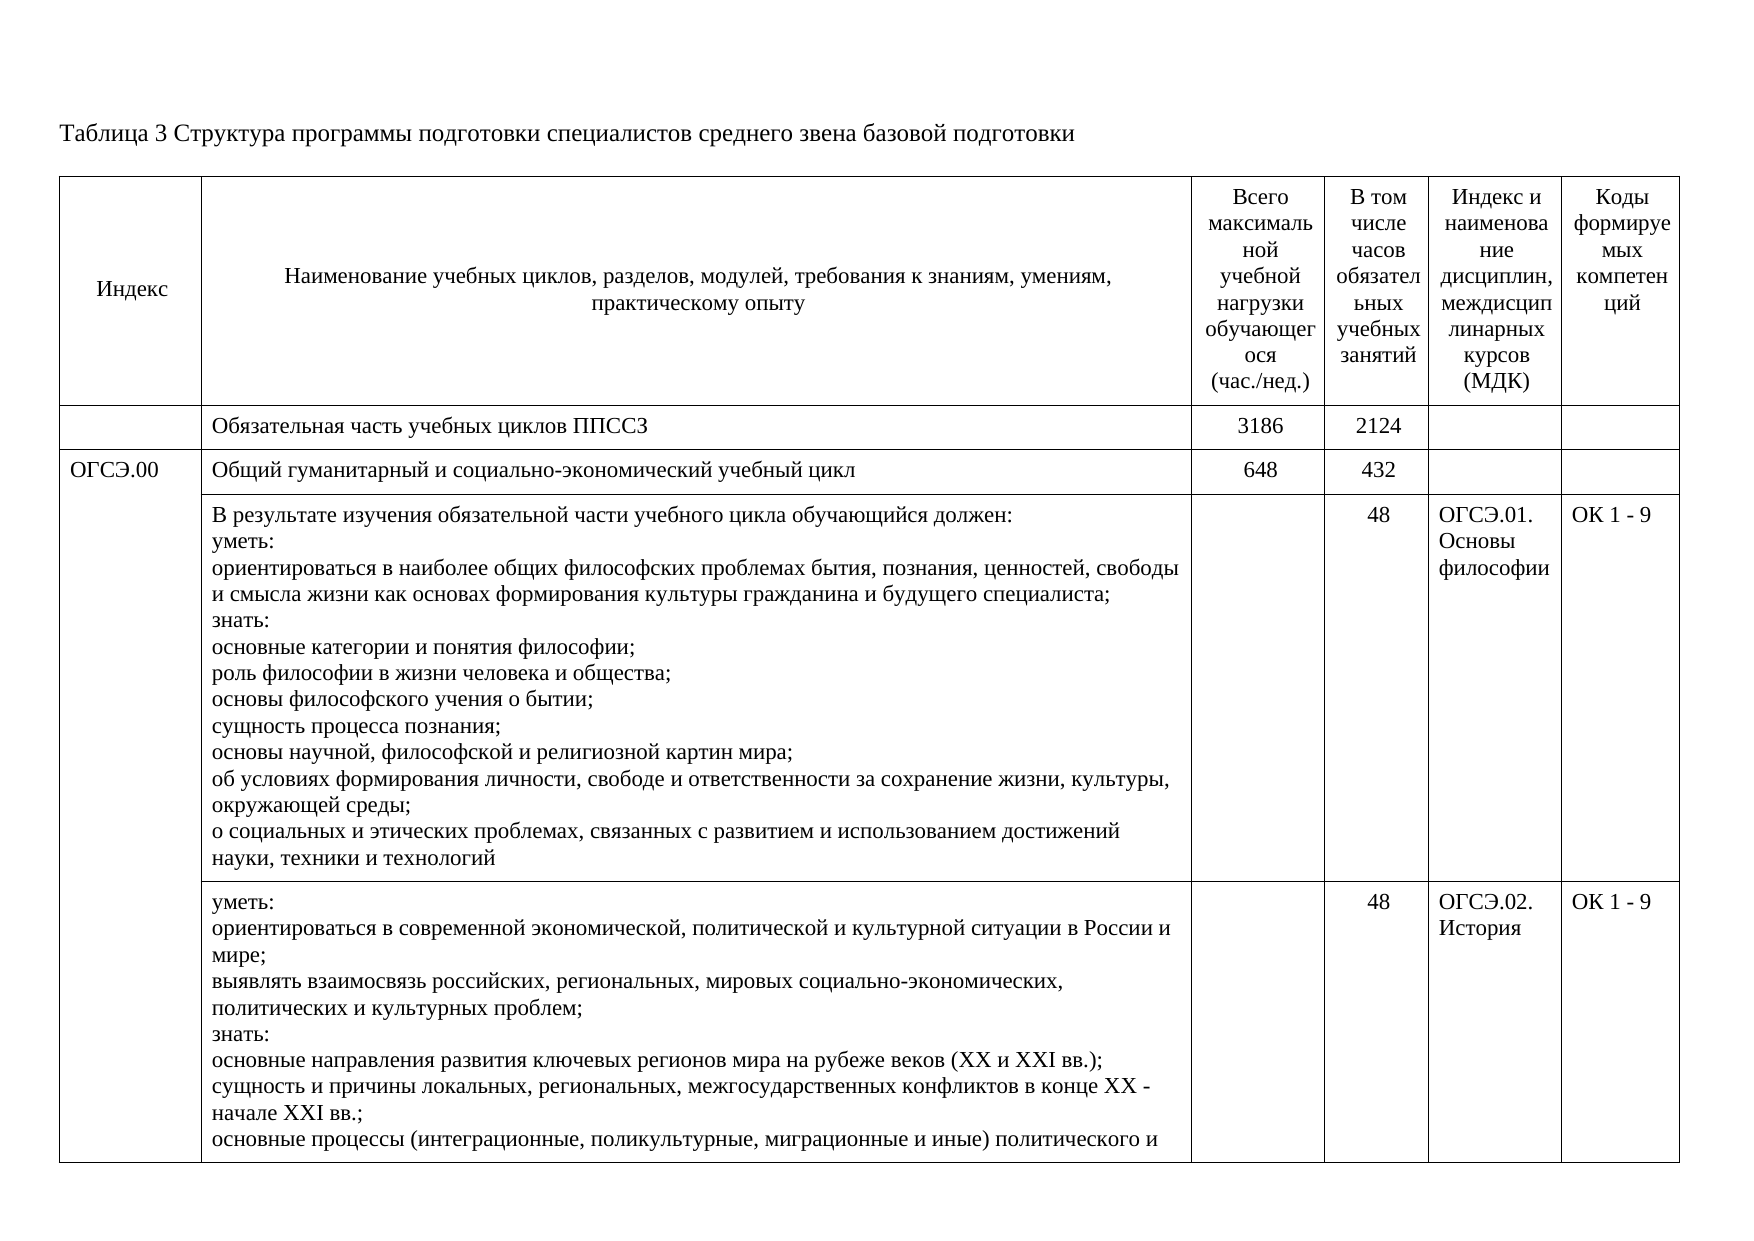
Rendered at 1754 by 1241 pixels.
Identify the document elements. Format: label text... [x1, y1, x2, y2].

table_cell 48 [1325, 882, 1428, 1162]
table_cell В результате изучения обязательной части учебного цикла обучающийся должен: уметь: ориентироваться в наиболее общих философских проблемах бытия, познания, ценностей, свободы и смысла жизни как основах формирования культуры гражданина и будущего специалиста; знать: основные категории и понятия философии; роль философии в жизни человека и общества; основы философского учения о бытии; сущность процесса познания; основы научной, философской и религиозной картин мира; об условиях формирования личности, свободе и ответственности за сохранение жизни, культуры, окружающей среды; о социальных и этических проблемах, связанных с развитием и использованием достижений науки, техники и технологий [202, 495, 1191, 881]
table_cell 648 [1192, 450, 1324, 493]
table_cell ОК 1 - 9 [1562, 495, 1679, 881]
table_cell 2124 [1325, 406, 1428, 449]
table_header Индекс и наименование дисциплин, междисциплинарных курсов (МДК) [1429, 177, 1561, 404]
table_header Наименование учебных циклов, разделов, модулей, требования к знаниям, умениям, практическому опыту [202, 177, 1191, 404]
table_cell 48 [1325, 495, 1428, 881]
table_cell [1429, 406, 1561, 449]
table_cell 432 [1325, 450, 1428, 493]
table_header Всего максимальной учебной нагрузки обучающегося (час./нед.) [1192, 177, 1324, 404]
table_cell [1192, 495, 1324, 881]
table_cell Общий гуманитарный и социально-экономический учебный цикл [202, 450, 1191, 493]
table_cell [60, 881, 201, 1162]
table_header Индекс [60, 177, 201, 404]
table_cell ОГСЭ.02. История [1429, 882, 1561, 1162]
table_cell [60, 406, 201, 449]
table_cell ОГСЭ.01. Основы философии [1429, 495, 1561, 881]
text Таблица 3 Структура программы подготовки специалистов среднего звена базовой подготовки [59, 118, 1683, 147]
table_cell [1562, 406, 1679, 449]
table_header В том числе часов обязательных учебных занятий [1325, 177, 1428, 404]
table_cell ОГСЭ.00 [60, 450, 201, 881]
table_cell Обязательная часть учебных циклов ППССЗ [202, 406, 1191, 449]
table_cell [1192, 882, 1324, 1162]
table_cell ОК 1 - 9 [1562, 882, 1679, 1162]
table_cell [202, 882, 1191, 1162]
table_cell [1429, 450, 1561, 493]
table_header Коды формируемых компетенций [1562, 177, 1679, 404]
table_cell 3186 [1192, 406, 1324, 449]
table_cell [1562, 450, 1679, 493]
